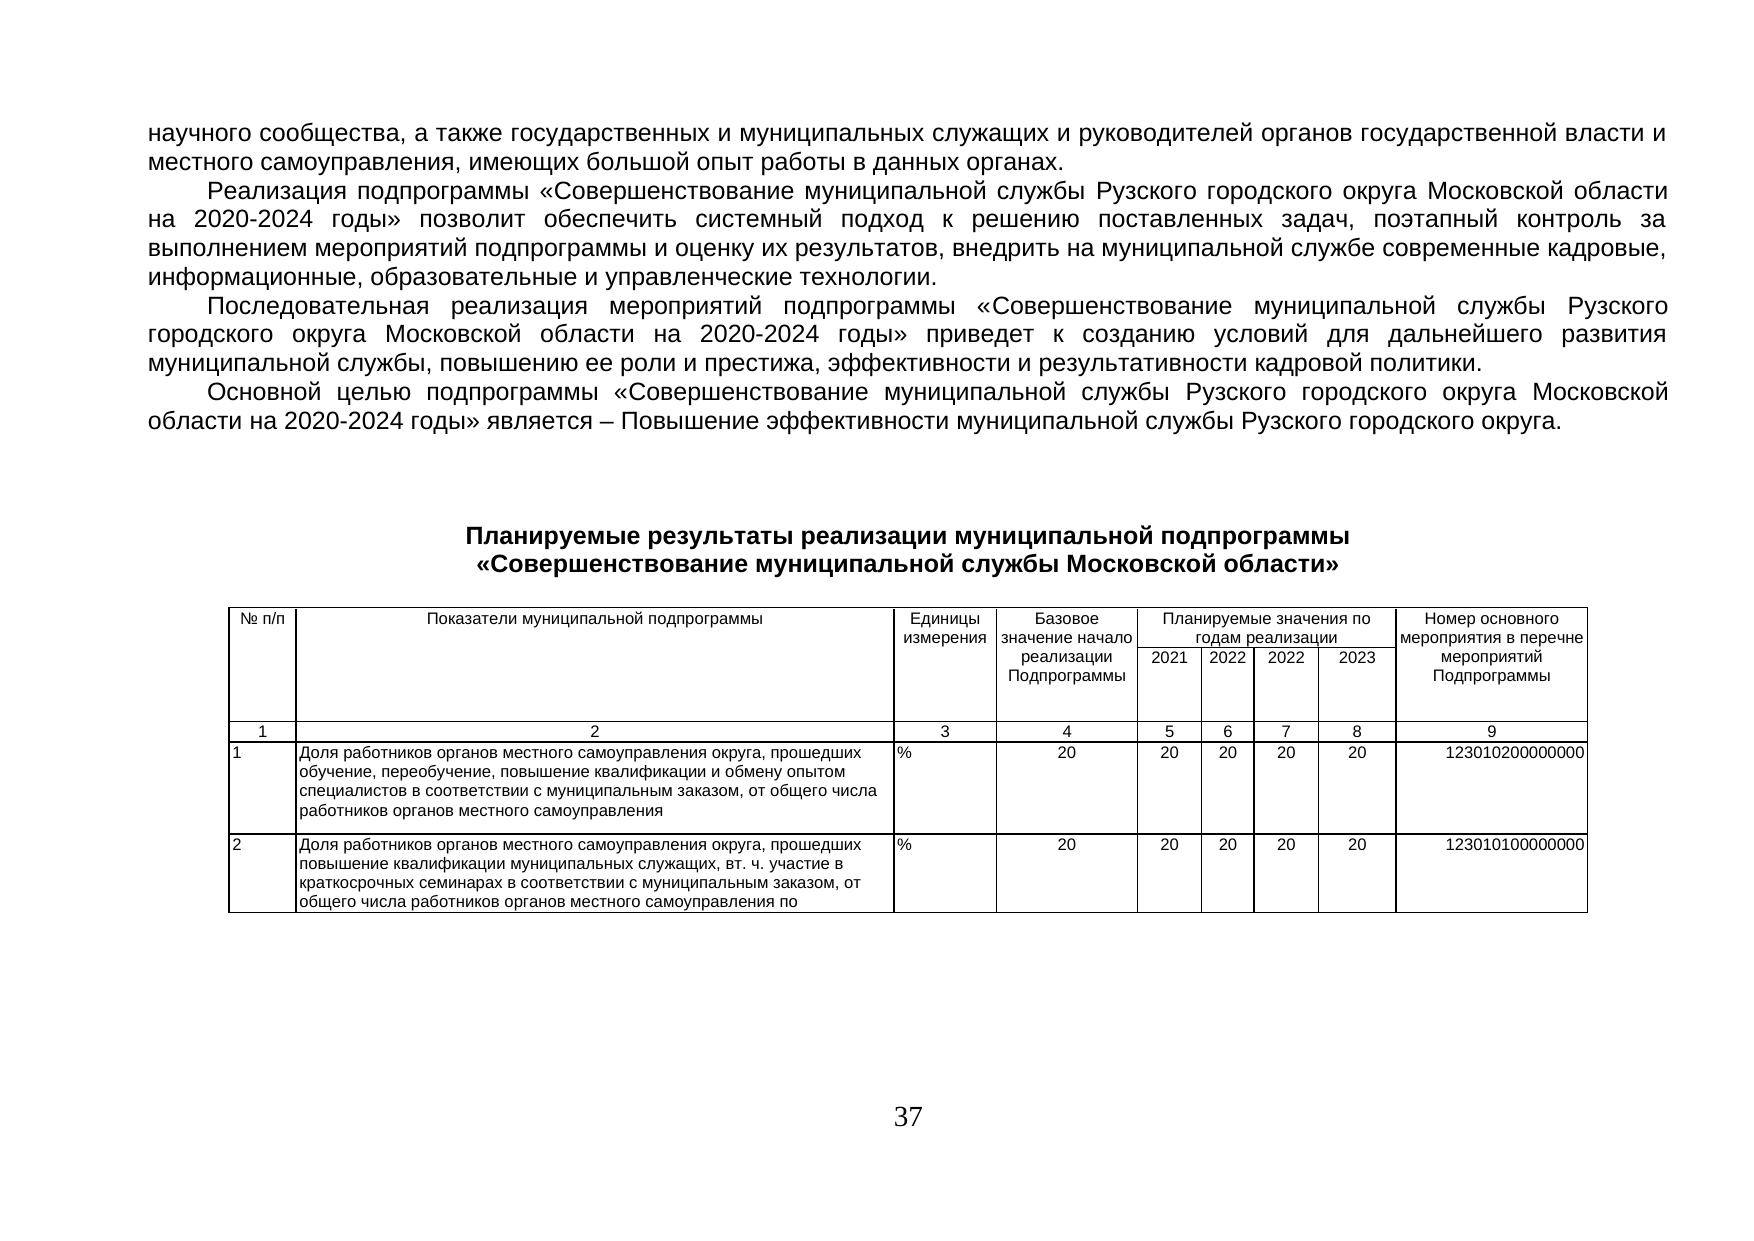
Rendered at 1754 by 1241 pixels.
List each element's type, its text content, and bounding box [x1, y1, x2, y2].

table_cell 2 [297, 722, 893, 741]
table_cell Доля работников органов местного самоуправления округа, прошедших обучение, переобучение, повышение квалификации и обмену опытом специалистов в соответствии с муниципальным заказом, от общего числа работников органов местного самоуправления [297, 743, 893, 833]
text Последовательная реализация мероприятий подпрограммы «Совершенствование муниципальной службы Рузского городского округа Московской области на 2020-2024 годы» приведет к созданию условий для дальнейшего развития муниципальной службы, повышению ее роли и престижа, эффективности и результативности кадровой политики. [148, 291, 1668, 377]
table_cell 20 [1138, 835, 1201, 911]
table_header Единицы измерения [895, 608, 996, 721]
text Реализация подпрограммы «Совершенствование муниципальной службы Рузского городского округа Московской области на 2020-2024 годы» позволит обеспечить системный подход к решению поставленных задач, поэтапный контроль за выполнением мероприятий подпрограммы и оценку их результатов, внедрить на муниципальной службе современные кадровые, информационные, образовательные и управленческие технологии. [148, 176, 1668, 291]
table_cell 5 [1138, 722, 1201, 741]
table_cell 2023 [1319, 648, 1395, 721]
table_cell 123010100000000 [1397, 835, 1587, 911]
table_cell 2 [230, 835, 295, 911]
table_cell 20 [1255, 835, 1318, 911]
table_cell 4 [997, 722, 1137, 741]
table_cell 123010200000000 [1397, 743, 1587, 833]
table_header № п/п [230, 608, 296, 721]
table_cell 6 [1202, 722, 1253, 741]
table_header Показатели муниципальной подпрограммы [297, 608, 894, 721]
table_cell 20 [1202, 743, 1253, 833]
table_cell 2022 [1255, 648, 1318, 721]
text «Совершенствование муниципальной службы Московской области» [148, 549, 1668, 578]
table_cell % [895, 835, 996, 911]
table_cell 8 [1319, 722, 1395, 741]
table_cell 20 [1319, 835, 1395, 911]
table_cell 1 [230, 722, 295, 741]
table_cell 9 [1397, 722, 1587, 741]
text Планируемые результаты реализации муниципальной подпрограммы [148, 521, 1668, 549]
table_cell 3 [895, 722, 996, 741]
table_cell 1 [230, 743, 295, 833]
table_cell 20 [1255, 743, 1318, 833]
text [148, 118, 1668, 176]
table_header Базовое значение начало реализации Подпрограммы [997, 608, 1137, 721]
table_cell 20 [997, 743, 1137, 833]
table_cell 20 [1138, 743, 1201, 833]
table_cell 20 [997, 835, 1137, 911]
text Основной целью подпрограммы «Совершенствование муниципальной службы Рузского городского округа Московской области на 2020-2024 годы» является – Повышение эффективности муниципальной службы Рузского городского округа. [148, 377, 1668, 434]
table_cell 20 [1319, 743, 1395, 833]
table_header Планируемые значения по годам реализации [1138, 608, 1396, 647]
table_cell 7 [1255, 722, 1318, 741]
table_cell 20 [1202, 835, 1253, 911]
table_cell % [895, 743, 996, 833]
table_cell 2021 [1138, 648, 1201, 721]
table_cell Доля работников органов местного самоуправления округа, прошедших повышение квалификации муниципальных служащих, вт. ч. участие в краткосрочных семинарах в соответствии с муниципальным заказом, от общего числа работников органов местного самоуправления по [297, 835, 893, 911]
table_header Номер основного мероприятия в перечне мероприятий Подпрограммы [1397, 608, 1587, 721]
table_cell 2022 [1202, 648, 1253, 721]
